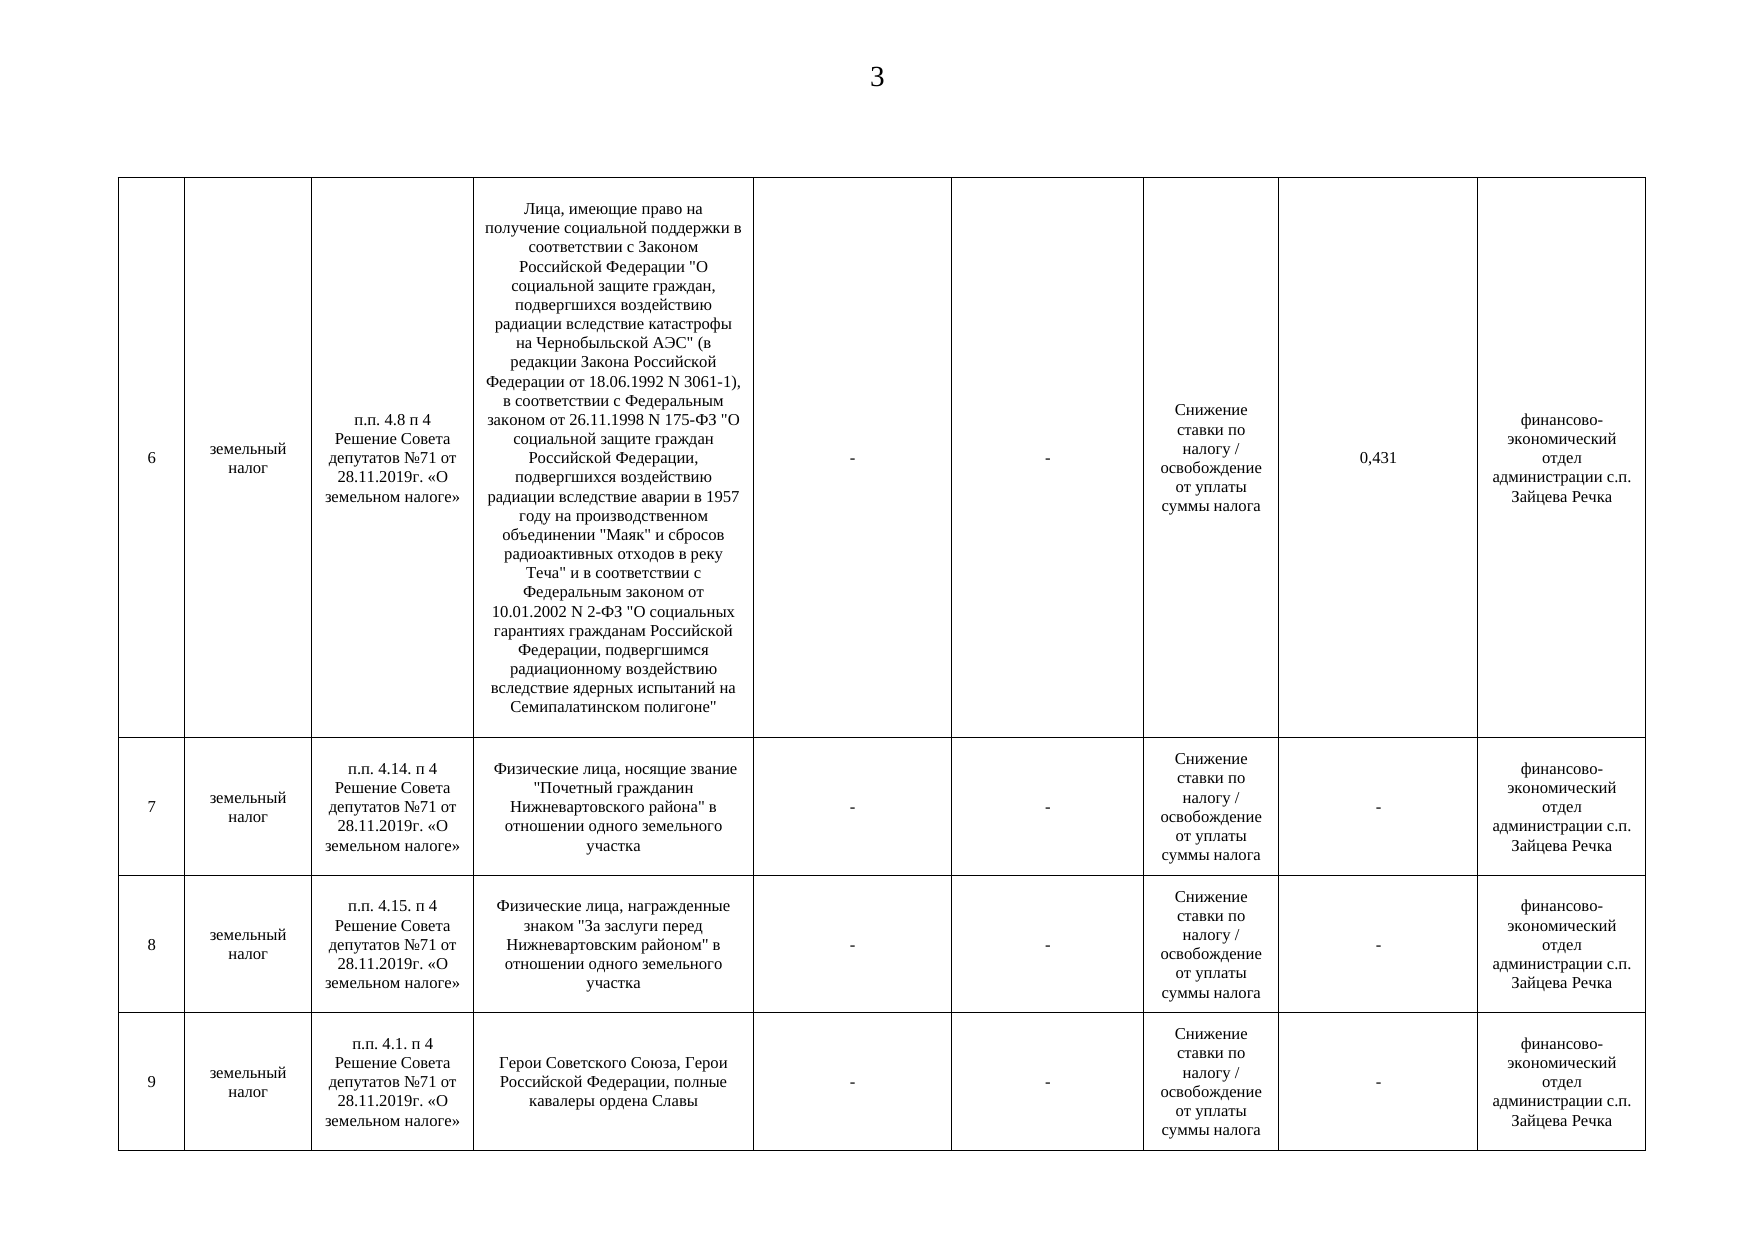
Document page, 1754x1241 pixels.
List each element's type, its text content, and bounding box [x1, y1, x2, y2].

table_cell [1144, 178, 1278, 737]
table_cell - [754, 1013, 951, 1150]
table_cell - [952, 1013, 1143, 1150]
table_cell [1478, 1013, 1645, 1150]
table_cell - [1279, 876, 1477, 1012]
table_cell финансово-экономический отдел администрации с.п. Зайцева Речка [1478, 876, 1645, 1012]
table_cell земельный налог [185, 876, 311, 1012]
table_cell - [952, 738, 1143, 875]
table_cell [1144, 1013, 1278, 1150]
table_cell Снижение ставки по налогу / освобождение от уплаты суммы налога [1144, 876, 1278, 1012]
table_cell Герои Советского Союза, Герои Российской Федерации, полные кавалеры ордена Славы [474, 1013, 753, 1150]
table_cell финансово-экономический отдел администрации с.п. Зайцева Речка [1478, 738, 1645, 875]
table_cell земельный налог [185, 178, 311, 737]
table_cell Физические лица, носящие звание "Почетный гражданин Нижневартовского района" в отношении одного земельного участка [474, 738, 753, 875]
table_cell 8 [119, 876, 184, 1012]
table_cell 7 [119, 738, 184, 875]
table_cell 9 [119, 1013, 184, 1150]
table_cell - [754, 178, 951, 737]
table_cell - [952, 876, 1143, 1012]
table_cell п.п. 4.1. п 4 Решение Совета депутатов №71 от 28.11.2019г. «О земельном налоге» [312, 1013, 473, 1150]
table_cell 6 [119, 178, 184, 737]
table_cell земельный налог [185, 1013, 311, 1150]
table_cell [1478, 178, 1645, 737]
table_cell земельный налог [185, 738, 311, 875]
table_cell - [1279, 738, 1477, 875]
table_cell 0,431 [1279, 178, 1477, 737]
table_cell Физические лица, награжденные знаком "За заслуги перед Нижневартовским районом" в отношении одного земельного участка [474, 876, 753, 1012]
table_cell п.п. 4.15. п 4 Решение Совета депутатов №71 от 28.11.2019г. «О земельном налоге» [312, 876, 473, 1012]
table_cell Снижение ставки по налогу / освобождение от уплаты суммы налога [1144, 738, 1278, 875]
table_cell - [754, 876, 951, 1012]
table_cell - [754, 738, 951, 875]
table_cell п.п. 4.8 п 4 Решение Совета депутатов №71 от 28.11.2019г. «О земельном налоге» [312, 178, 473, 737]
table_cell Лица, имеющие право на получение социальной поддержки в соответствии с Законом Российской Федерации "О социальной защите граждан, подвергшихся воздействию радиации вследствие катастрофы на Чернобыльской АЭС" (в редакции Закона Российской Федерации от 18.06.1992 N 3061-1), в соответствии с Федеральным законом от 26.11.1998 N 175-ФЗ "О социальной защите граждан Российской Федерации, подвергшихся воздействию радиации вследствие аварии в 1957 году на производственном объединении "Маяк" и сбросов радиоактивных отходов в реку Теча" и в соответствии с Федеральным законом от 10.01.2002 N 2-ФЗ "О социальных гарантиях гражданам Российской Федерации, подвергшимся радиационному воздействию вследствие ядерных испытаний на Семипалатинском полигоне" [474, 178, 753, 737]
table_cell - [1279, 1013, 1477, 1150]
table_cell - [952, 178, 1143, 737]
table_cell п.п. 4.14. п 4 Решение Совета депутатов №71 от 28.11.2019г. «О земельном налоге» [312, 738, 473, 875]
